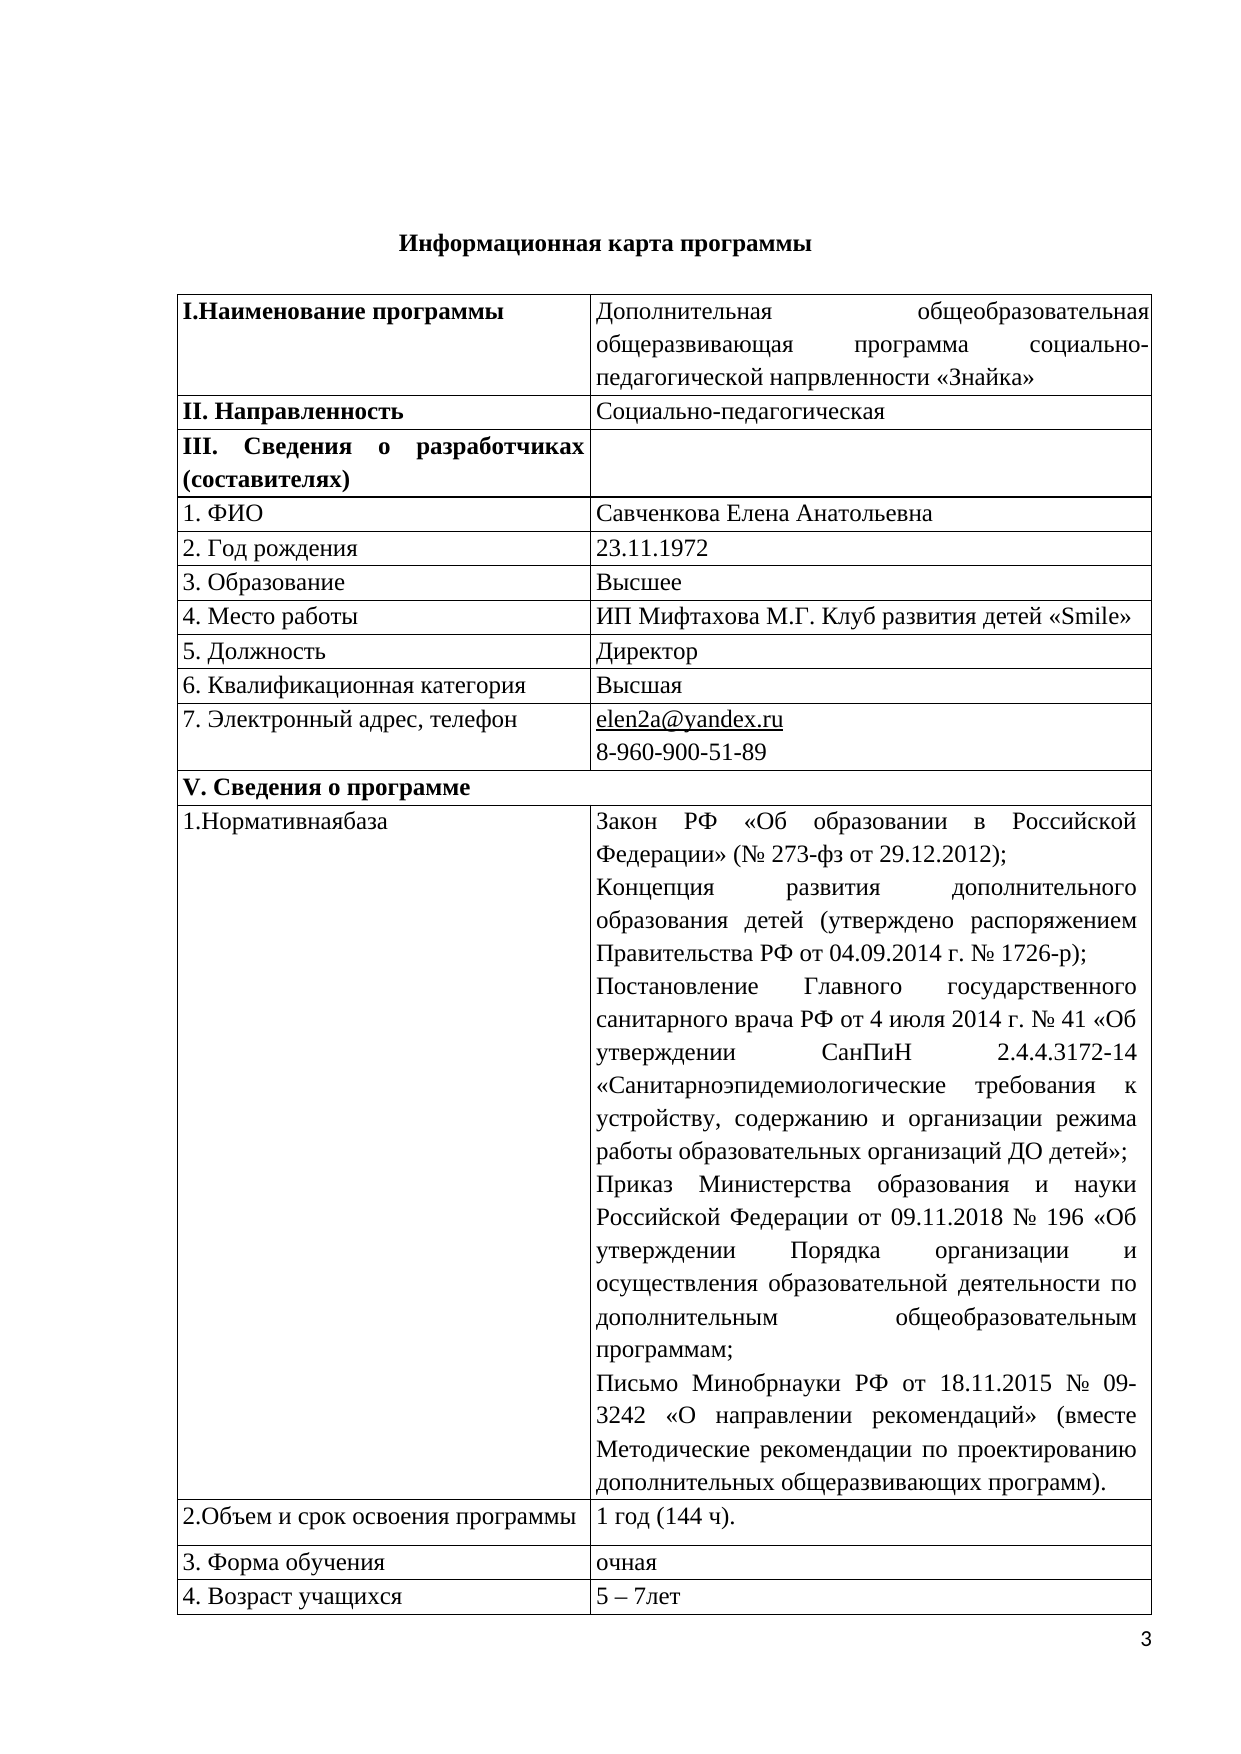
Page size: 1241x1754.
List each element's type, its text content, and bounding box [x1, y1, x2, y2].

table_cell Высшая [591, 669, 1151, 703]
table_cell 3. Образование [178, 566, 590, 599]
table_header Дополнительная общеобразовательная общеразвивающая программа социально-педагогической напрвленности «Знайка» [591, 295, 1151, 395]
table_cell [591, 430, 1151, 496]
table_cell 1.Нормативнаябаза [178, 806, 590, 1499]
table_cell 1. ФИО [178, 498, 590, 531]
table_cell 23.11.1972 [591, 532, 1151, 565]
table_cell II. Направленность [178, 396, 590, 429]
table_cell V. Сведения о программе [178, 771, 1151, 804]
table_cell 5 – 7лет [591, 1580, 1151, 1613]
table_cell 7. Электронный адрес, телефон [178, 704, 590, 770]
table_cell Директор [591, 635, 1151, 668]
table_header I.Наименование программы [178, 295, 590, 395]
table_cell 3. Форма обучения [178, 1546, 590, 1579]
table_cell Закон РФ «Об образовании в Российской Федерации» (№ 273-фз от 29.12.2012); Концепция развития дополнительного образования детей (утверждено распоряжением Правительства РФ от 04.09.2014 г. № 1726-р); Постановление Главного государственного санитарного врача РФ от 4 июля 2014 г. № 41 «Об утверждении СанПиН 2.4.4.3172-14 «Санитарноэпидемиологические требования к устройству, содержанию и организации режима работы образовательных организаций ДО детей»; Приказ Министерства образования и науки Российской Федерации от 09.11.2018 № 196 «Об утверждении Порядка организации и осуществления образовательной деятельности по дополнительным общеобразовательным программам; Письмо Минобрнауки РФ от 18.11.2015 № 09-3242 «О направлении рекомендаций» (вместе Методические рекомендации по проектированию дополнительных общеразвивающих программ). [591, 806, 1151, 1499]
table_cell 6. Квалификационная категория [178, 669, 590, 703]
table_cell elen2a@yandex.ru 8-960-900-51-89 [591, 704, 1151, 770]
table_cell 4. Место работы [178, 601, 590, 634]
table_cell 2.Объем и срок освоения программы [178, 1500, 590, 1545]
table_cell Социально-педагогическая [591, 396, 1151, 429]
table_cell Савченкова Елена Анатольевна [591, 498, 1151, 531]
table_cell Высшее [591, 566, 1151, 599]
table_cell III. Сведения о разработчиках (составителях) [178, 430, 590, 496]
table_cell 2. Год рождения [178, 532, 590, 565]
table_cell 4. Возраст учащихся [178, 1580, 590, 1613]
table_cell ИП Мифтахова М.Г. Клуб развития детей «Smile» [591, 601, 1151, 634]
text Информационная карта программы [177, 228, 1034, 257]
table_cell 5. Должность [178, 635, 590, 668]
table_cell очная [591, 1546, 1151, 1579]
table_cell 1 год (144 ч). [591, 1500, 1151, 1545]
